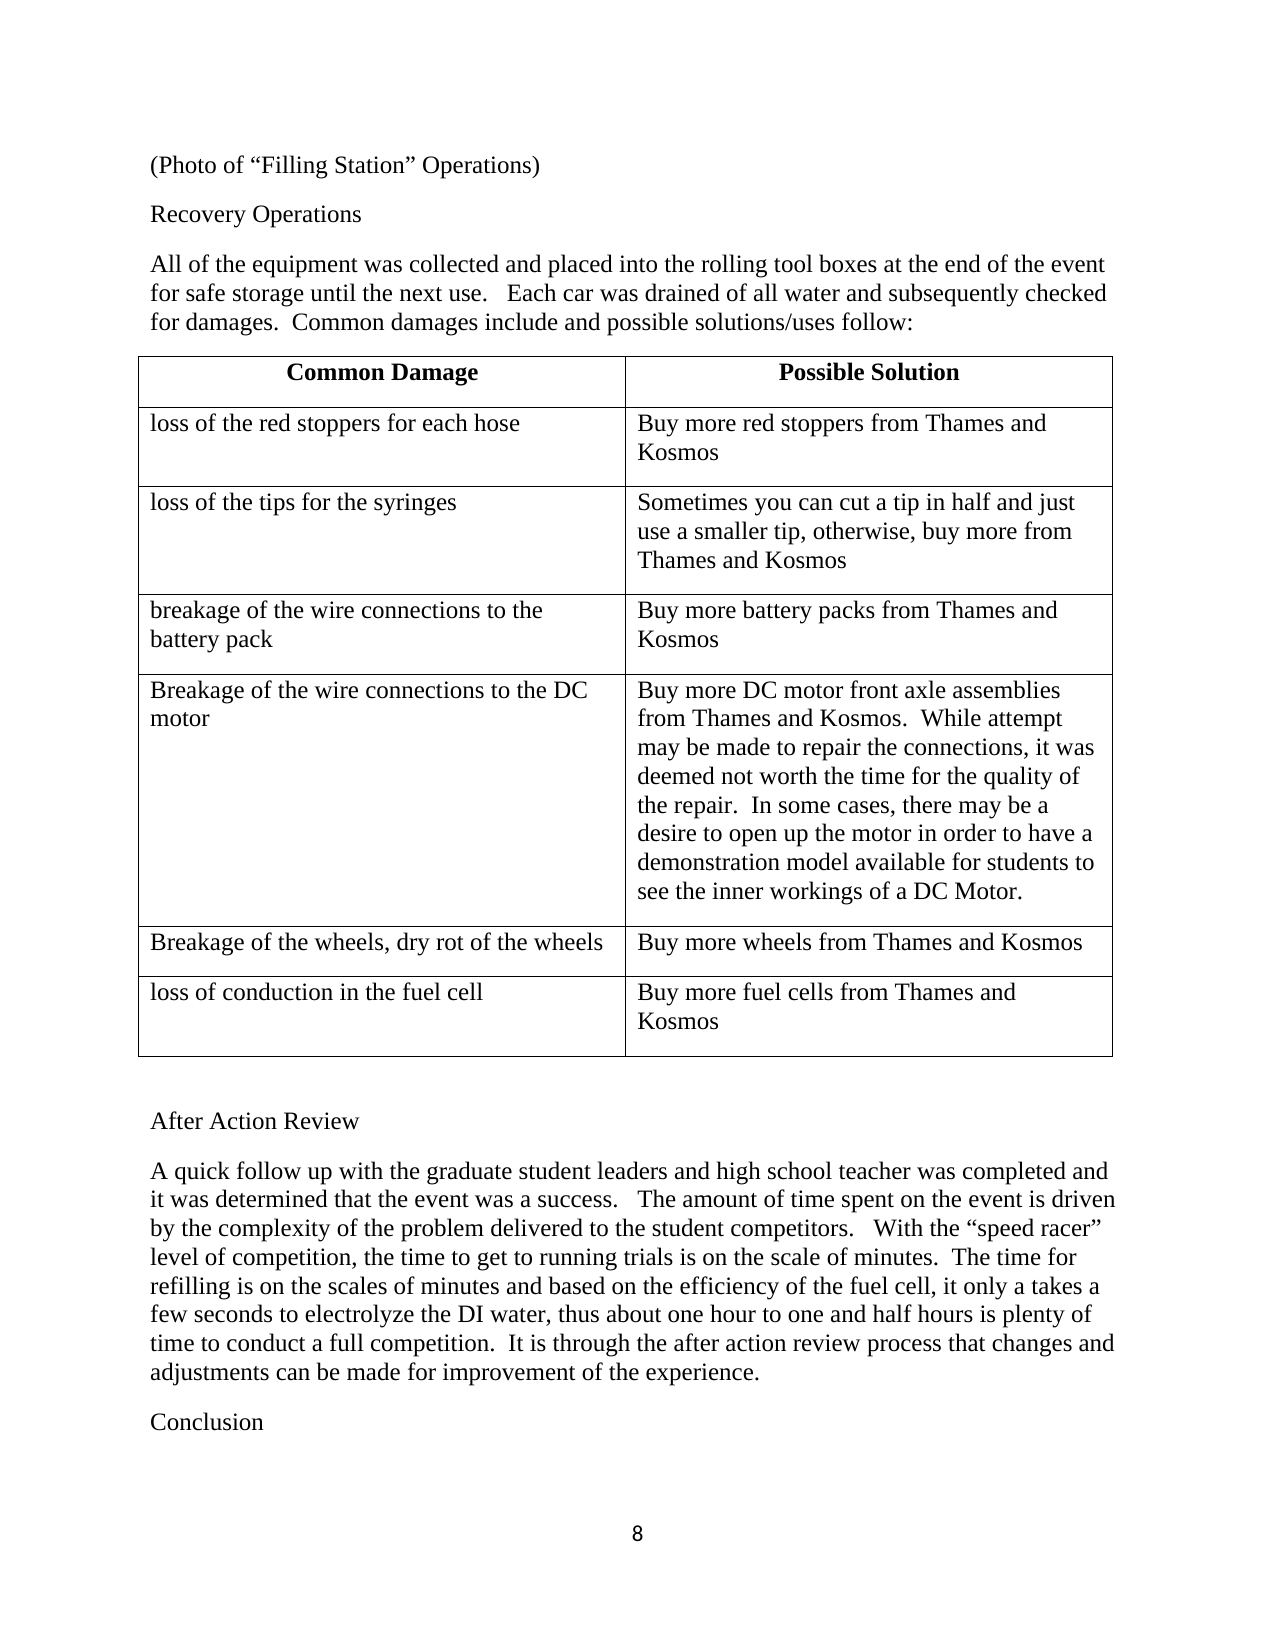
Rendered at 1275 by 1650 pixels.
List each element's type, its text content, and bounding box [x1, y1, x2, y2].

text Recovery Operations [150, 199, 1125, 228]
table_cell loss of the tips for the syringes [139, 487, 625, 594]
table_cell Breakage of the wire connections to the DC motor [139, 675, 625, 926]
table_cell Buy more red stoppers from Thames and Kosmos [626, 408, 1112, 486]
table_cell Buy more battery packs from Thames and Kosmos [626, 595, 1112, 674]
table_cell Sometimes you can cut a tip in half and just use a smaller tip, otherwise, buy more from Thames and Kosmos [626, 487, 1112, 594]
text After Action Review [150, 1106, 1125, 1135]
text Conclusion [150, 1407, 1125, 1435]
table_header Possible Solution [626, 357, 1112, 407]
text (Photo of “Filling Station” Operations) [150, 150, 1125, 179]
text A quick follow up with the graduate student leaders and high school teacher was completed and it was determined that the event was a success. The amount of time spent on the event is driven by the complexity of the problem delivered to the student competitors. With the “speed racer” level of competition, the time to get to running trials is on the scale of minutes. The time for refilling is on the scales of minutes and based on the efficiency of the fuel cell, it only a takes a few seconds to electrolyze the DI water, thus about one hour to one and half hours is plenty of time to conduct a full competition. It is through the after action review process that changes and adjustments can be made for improvement of the experience. [150, 1156, 1125, 1386]
table_cell breakage of the wire connections to the battery pack [139, 595, 625, 674]
table_cell Buy more DC motor front axle assemblies from Thames and Kosmos. While attempt may be made to repair the connections, it was deemed not worth the time for the quality of the repair. In some cases, there may be a desire to open up the motor in order to have a demonstration model available for students to see the inner workings of a DC Motor. [626, 675, 1112, 926]
table_cell Buy more wheels from Thames and Kosmos [626, 927, 1112, 976]
table_cell loss of the red stoppers for each hose [139, 408, 625, 486]
text All of the equipment was collected and placed into the rolling tool boxes at the end of the event for safe storage until the next use. Each car was drained of all water and subsequently checked for damages. Common damages include and possible solutions/uses follow: [150, 249, 1125, 335]
table_cell Breakage of the wheels, dry rot of the wheels [139, 927, 625, 976]
table_cell loss of conduction in the fuel cell [139, 977, 625, 1056]
table_header Common Damage [139, 357, 625, 407]
table_cell Buy more fuel cells from Thames and Kosmos [626, 977, 1112, 1056]
